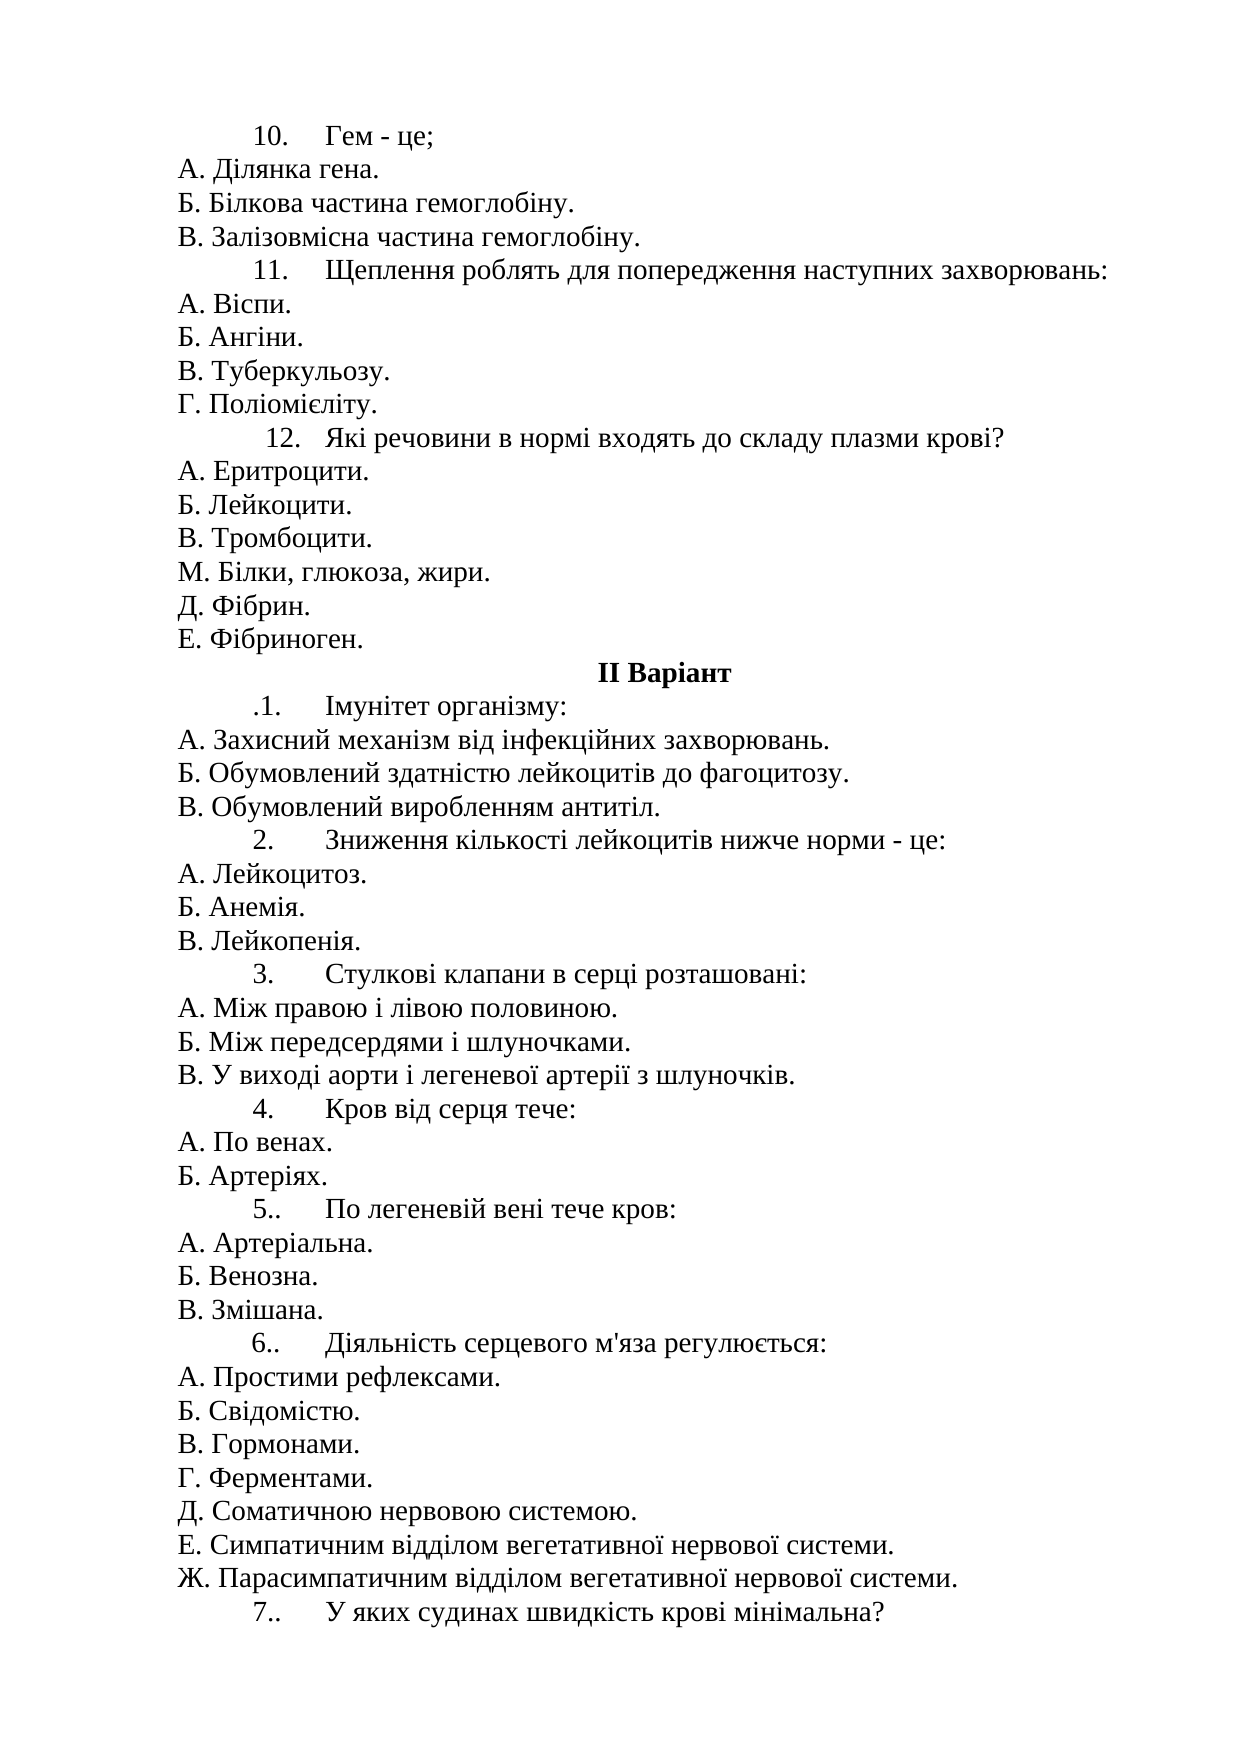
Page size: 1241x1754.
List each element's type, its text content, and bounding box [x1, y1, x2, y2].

text А. Між правою і лівою половиною. [177, 990, 1152, 1024]
text В. Обумовлений виробленням антитіл. [177, 789, 1152, 822]
text Г. Поліомієліту. [177, 386, 1152, 420]
text .1. Імунітет організму: [177, 688, 1152, 722]
text В. Тромбоцити. [177, 521, 1152, 554]
text 10. Гем - це; [177, 118, 1152, 152]
text ІІ Варіант [177, 655, 1152, 688]
text Б. Білкова частина гемоглобіну. [177, 185, 1152, 219]
text В. Змішана. [177, 1292, 1152, 1326]
text Д. Соматичною нервовою системою. [177, 1493, 1152, 1527]
text 12. Які речовини в нормі входять до складу плазми крові? [177, 420, 1152, 453]
text Б. Ангіни. [177, 319, 1152, 353]
text Е. Фібриноген. [177, 621, 1152, 655]
text М. Білки, глюкоза, жири. [177, 554, 1152, 588]
text А. Артеріальна. [177, 1225, 1152, 1258]
text Ж. Парасимпатичним відділом вегетативної нервової системи. [177, 1560, 1152, 1594]
text 6.. Діяльність серцевого м'яза регулюється: [177, 1326, 1152, 1359]
text 2. Зниження кількості лейкоцитів нижче норми - це: [177, 822, 1152, 856]
text Б. Венозна. [177, 1258, 1152, 1292]
text А. Простими рефлексами. [177, 1359, 1152, 1393]
text А. Лейкоцитоз. [177, 856, 1152, 889]
text Г. Ферментами. [177, 1460, 1152, 1493]
text В. Залізовмісна частина гемоглобіну. [177, 219, 1152, 252]
text Б. Анемія. [177, 889, 1152, 923]
text А. Ділянка гена. [177, 152, 1152, 185]
text В. Лейкопенія. [177, 923, 1152, 957]
text Д. Фібрин. [177, 588, 1152, 621]
text 7.. У яких судинах швидкість крові мінімальна? [177, 1594, 1152, 1627]
text А. Еритроцити. [177, 453, 1152, 487]
text В. У виході аорти і легеневої артерії з шлуночків. [177, 1057, 1152, 1091]
text 4. Кров від серця тече: [177, 1091, 1152, 1124]
text Б. Артеріях. [177, 1158, 1152, 1191]
text А. По венах. [177, 1124, 1152, 1158]
text Б. Між передсердями і шлуночками. [177, 1024, 1152, 1057]
text Б. Лейкоцити. [177, 487, 1152, 521]
text А. Віспи. [177, 286, 1152, 319]
text Б. Обумовлений здатністю лейкоцитів до фагоцитозу. [177, 755, 1152, 789]
text 3. Стулкові клапани в серці розташовані: [177, 957, 1152, 990]
text Б. Свідомістю. [177, 1393, 1152, 1426]
text 5.. По легеневій вені тече кров: [177, 1191, 1152, 1225]
text А. Захисний механізм від інфекційних захворювань. [177, 722, 1152, 755]
text В. Туберкульозу. [177, 353, 1152, 386]
text 11. Щеплення роблять для попередження наступних захворювань: [177, 252, 1152, 286]
text Е. Симпатичним відділом вегетативної нервової системи. [177, 1527, 1152, 1560]
text В. Гормонами. [177, 1426, 1152, 1460]
